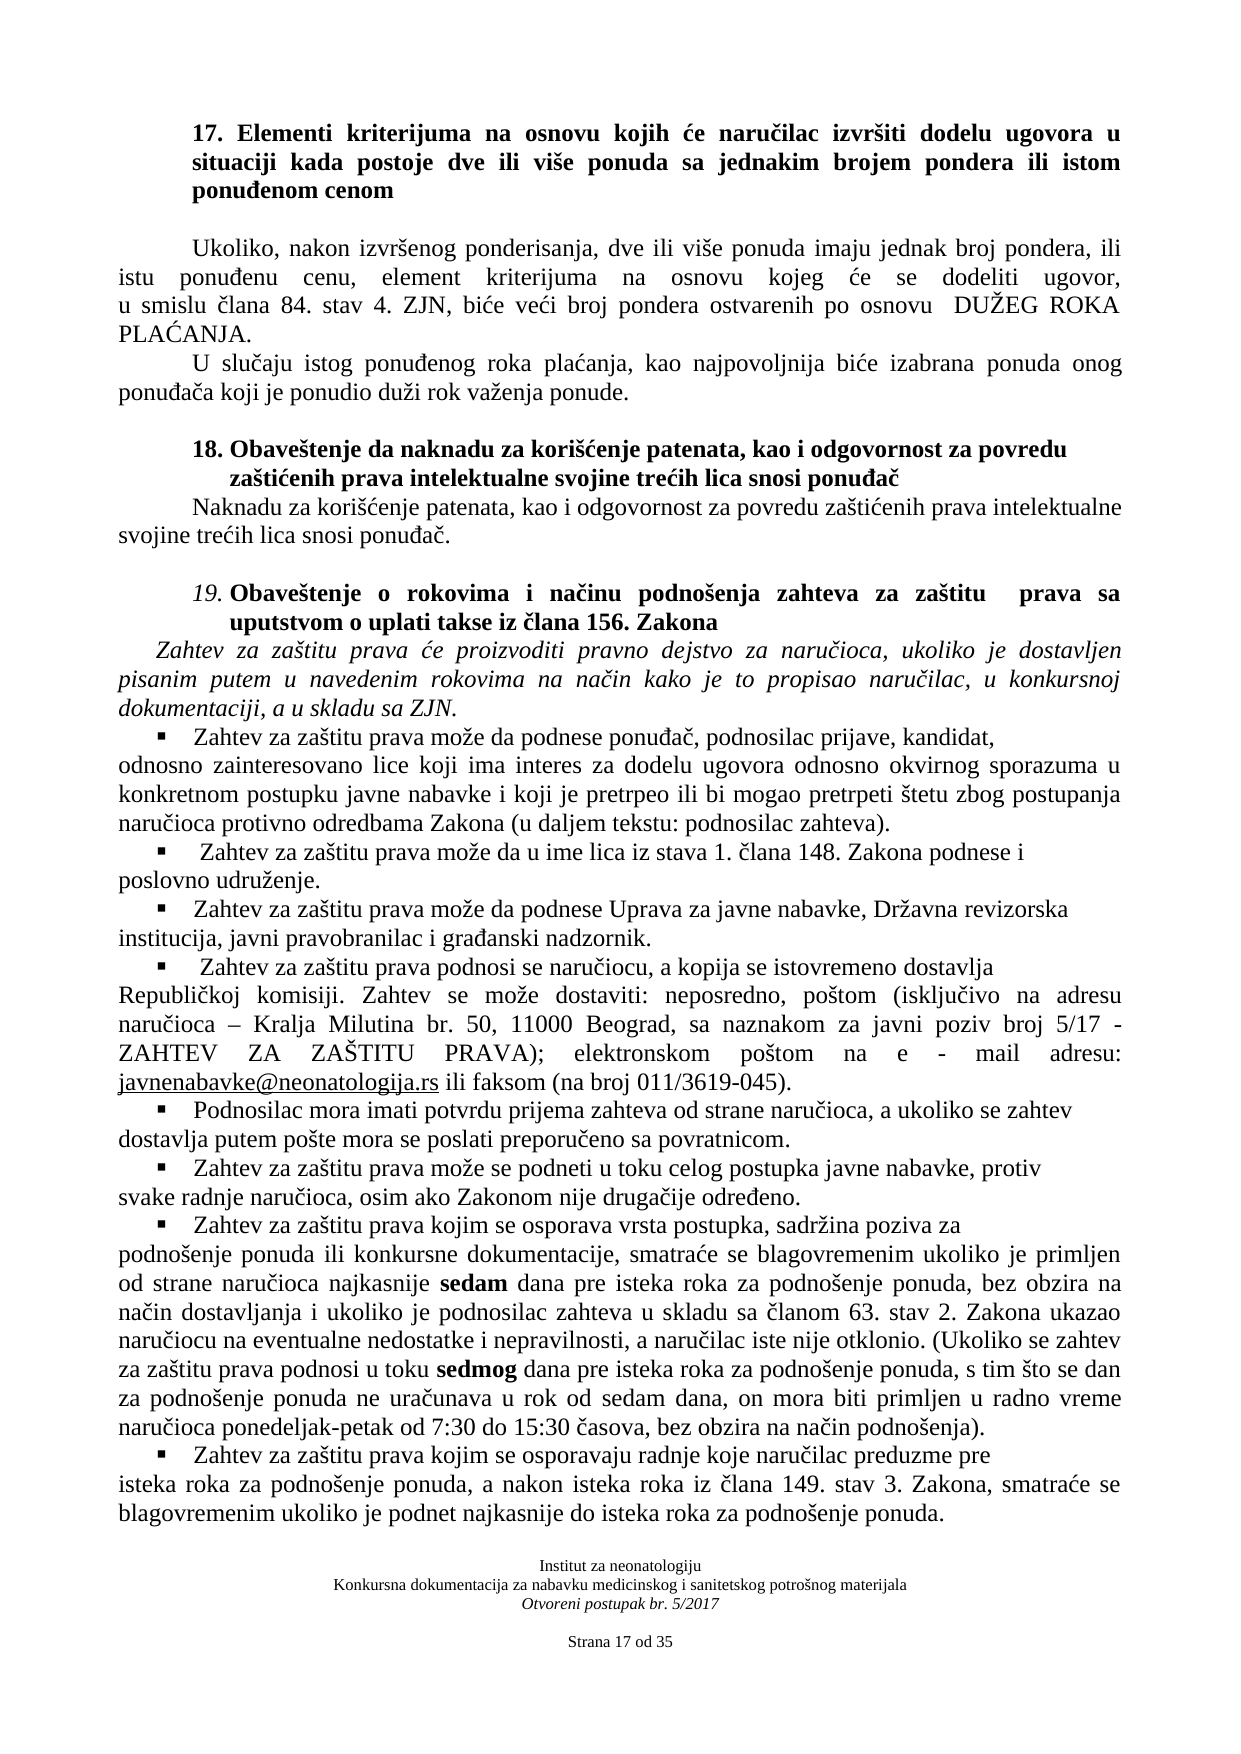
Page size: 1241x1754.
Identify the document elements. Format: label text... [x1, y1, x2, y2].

text Ukoliko, nakon izvršenog ponderisanja, dve ili više ponuda imaju jednak broj pondera, ili istu ponuđenu cenu, element kriterijuma na osnovu kojeg će se dodeliti ugovor, u smislu člana 84. stav 4. ZJN, biće veći broj pondera ostvarenih po osnovu DUŽEG ROKA PLAĆANJA. [118, 233, 1122, 348]
list Zahtev za zaštitu prava može da u ime lica iz stava 1. člana 148. Zakona podnese i [156, 837, 1122, 866]
text Naknadu za korišćenje patenata, kao i odgovornost za povredu zaštićenih prava intelektualne svojine trećih lica snosi ponuđač. [118, 492, 1122, 549]
text dostavlja putem pošte mora se poslati preporučeno sa povratnicom. [118, 1124, 1122, 1153]
text podnošenje ponuda ili konkursne dokumentacije, smatraće se blagovremenim ukoliko je primljen od strane naručioca najkasnije sedam dana pre isteka roka za podnošenje ponuda, bez obzira na način dostavljanja i ukoliko je podnosilac zahteva u skladu sa članom 63. stav 2. Zakona ukazao naručiocu na eventualne nedostatke i nepravilnosti, a naručilac iste nije otklonio. (Ukoliko se zahtev za zaštitu prava podnosi u toku sedmog dana pre isteka roka za podnošenje ponuda, s tim što se dan za podnošenje ponuda ne uračunava u rok od sedam dana, on mora biti primljen u radno vreme naručioca ponedeljak-petak od 7:30 do 15:30 časova, bez obzira na način podnošenja). [118, 1239, 1122, 1441]
list Zahtev za zaštitu prava kojim se osporava vrsta postupka, sadržina poziva za [156, 1211, 1122, 1239]
list Obaveštenje o rokovima i načinu podnošenja zahteva za zaštitu prava sa uputstvom o uplati takse iz člana 156. Zakona [192, 578, 1122, 636]
list Obaveštenje da naknadu za korišćenje patenata, kao i odgovornost za povredu zaštićenih prava intelektualne svojine trećih lica snosi ponuđač [192, 434, 1122, 492]
text isteka roka za podnošenje ponuda, a nakon isteka roka iz člana 149. stav 3. Zakona, smatraće se blagovremenim ukoliko je podnet najkasnije do isteka roka za podnošenje ponuda. [118, 1469, 1122, 1527]
text odnosno zainteresovano lice koji ima interes za dodelu ugovora odnosno okvirnog sporazuma u konkretnom postupku javne nabavke i koji je pretrpeo ili bi mogao pretrpeti štetu zbog postupanja naručioca protivno odredbama Zakona (u daljem tekstu: podnosilac zahteva). [118, 751, 1122, 837]
list Zahtev za zaštitu prava podnosi se naručiocu, a kopija se istovremeno dostavlja [156, 952, 1122, 981]
text Republičkoj komisiji. Zahtev se može dostaviti: neposredno, poštom (isključivo na adresu naručioca – Kralja Milutina br. 50, 11000 Beograd, sa naznakom za javni poziv broj 5/17 -ZAHTEV ZA ZAŠTITU PRAVA); elektronskom poštom na e - mail adresu: javnenabavke@neonatologija.rs ili faksom (na broj 011/3619-045). [118, 981, 1122, 1096]
list Zahtev za zaštitu prava može da podnese Uprava za javne nabavke, Državna revizorska [156, 894, 1122, 923]
list Zahtev za zaštitu prava kojim se osporavaju radnje koje naručilac preduzme pre [156, 1441, 1122, 1469]
list Zahtev za zaštitu prava može da podnese ponuđač, podnosilac prijave, kandidat, [156, 722, 1122, 751]
text svake radnje naručioca, osim ako Zakonom nije drugačije određeno. [118, 1182, 1122, 1211]
text 17. Elementi kriterijuma na osnovu kojih će naručilac izvršiti dodelu ugovora u situaciji kada postoje dve ili više ponuda sa jednakim brojem pondera ili istom ponuđenom cenom [192, 118, 1122, 204]
text Zahtev za zaštitu prava će proizvoditi pravno dejstvo za naručioca, ukoliko je dostavljen pisanim putem u navedenim rokovima na način kako je to propisao naručilac, u konkursnoj dokumentaciji, a u skladu sa ZJN. [118, 636, 1122, 722]
text poslovno udruženje. [118, 866, 1122, 894]
text U slučaju istog ponuđenog roka plaćanja, kao najpovoljnija biće izabrana ponuda onog ponuđača koji je ponudio duži rok važenja ponude. [118, 348, 1122, 406]
list Zahtev za zaštitu prava može se podneti u toku celog postupka javne nabavke, protiv [156, 1153, 1122, 1182]
list Podnosilac mora imati potvrdu prijema zahteva od strane naručioca, a ukoliko se zahtev [156, 1096, 1122, 1124]
text institucija, javni pravobranilac i građanski nadzornik. [118, 923, 1122, 952]
